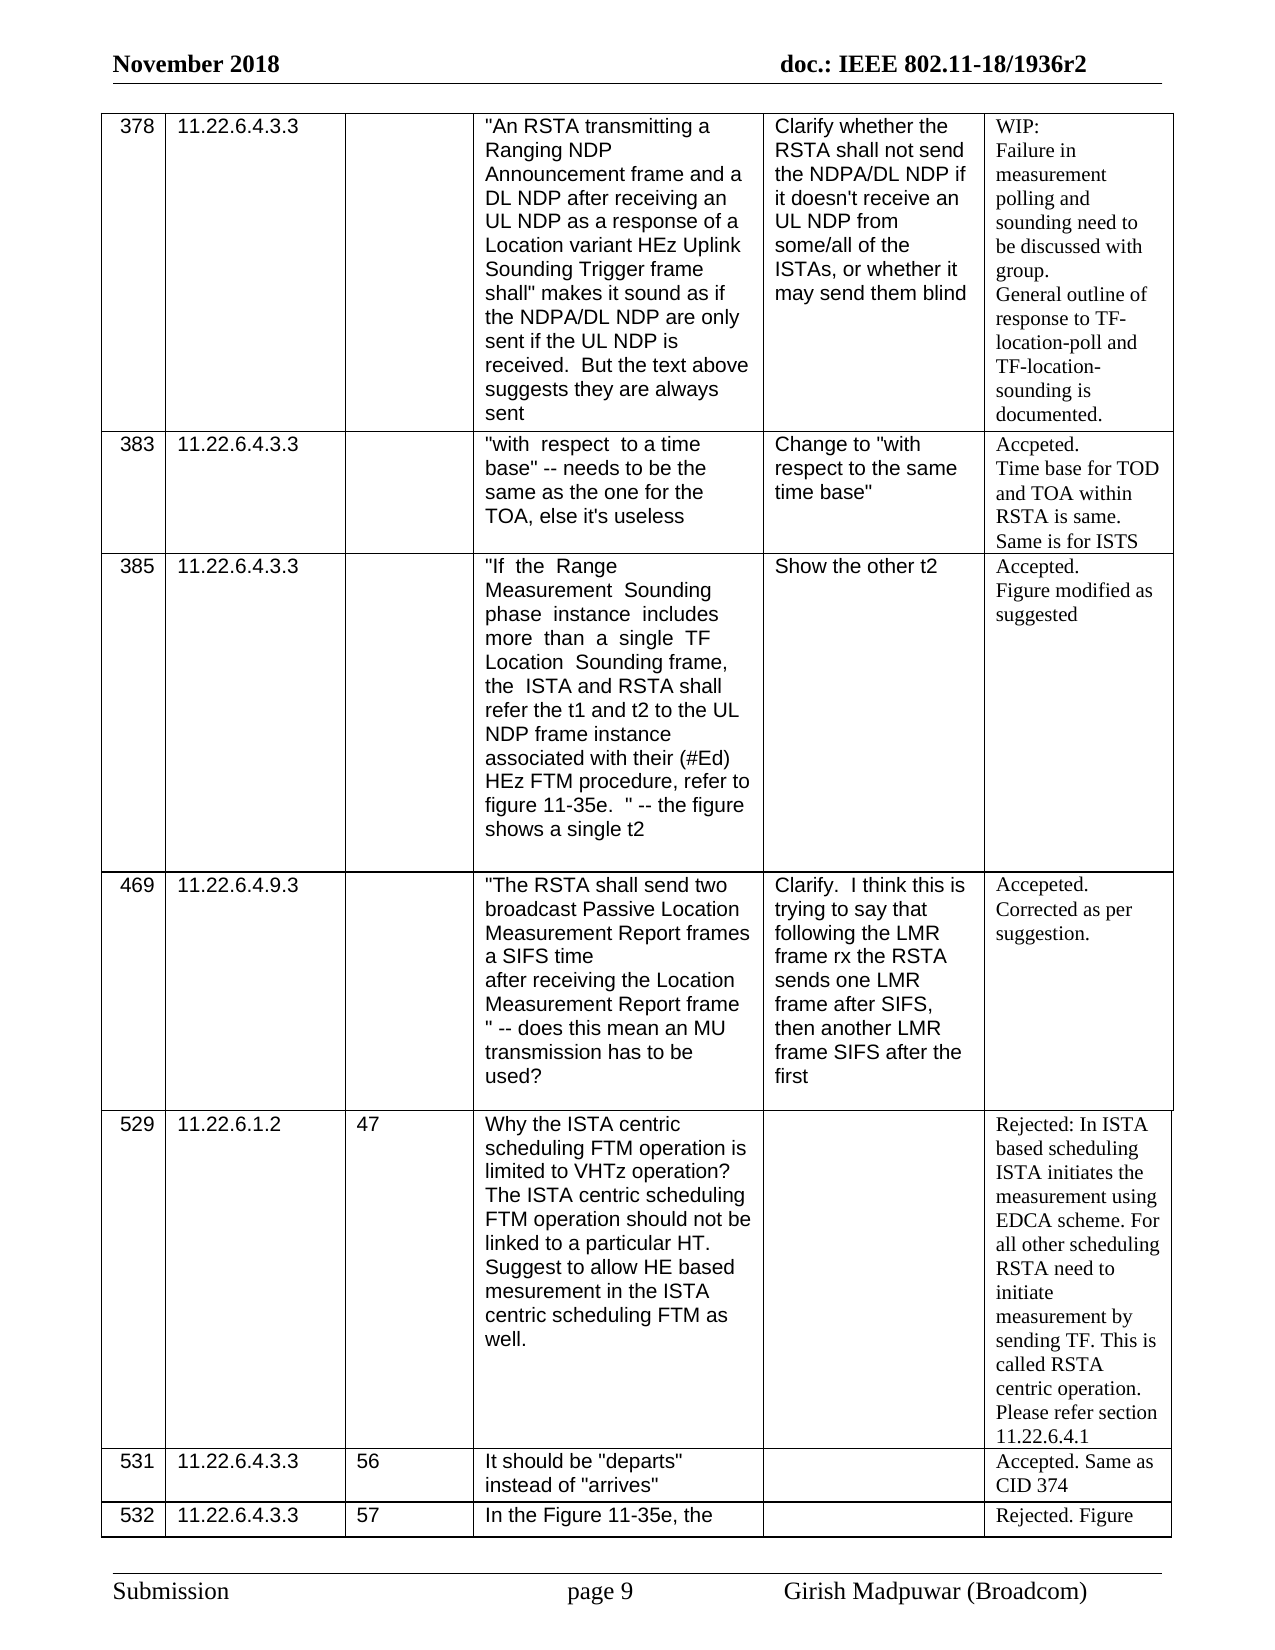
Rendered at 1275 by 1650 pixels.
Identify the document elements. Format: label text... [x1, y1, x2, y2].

table_cell 11.22.6.4.3.3 [166, 1449, 345, 1501]
table_cell 529 [102, 1111, 165, 1448]
table_cell 11.22.6.4.3.3 [166, 1503, 345, 1536]
table_cell Rejected: In ISTA based scheduling ISTA initiates the measurement using EDCA scheme. For all other scheduling RSTA need to initiate measurement by sending TF. This is called RSTA centric operation. Please refer section 11.22.6.4.1 [985, 1111, 1171, 1448]
table_cell 383 [102, 432, 165, 553]
table_cell Accepeted. Corrected as per suggestion. [985, 873, 1173, 1110]
table_cell [346, 873, 473, 1110]
table_cell [764, 1449, 984, 1501]
table_cell Change to "with respect to the same time base" [764, 432, 984, 553]
table_cell 11.22.6.4.3.3 [166, 432, 345, 553]
table_cell "with respect to a time base" -- needs to be the same as the one for the TOA, else it's useless [474, 432, 763, 553]
table_cell Show the other t2 [764, 554, 984, 871]
table_cell Why the ISTA centric scheduling FTM operation is limited to VHTz operation? The ISTA centric scheduling FTM operation should not be linked to a particular HT. Suggest to allow HE based mesurement in the ISTA centric scheduling FTM as well. [474, 1111, 763, 1448]
table_cell 11.22.6.4.3.3 [166, 554, 345, 871]
table_cell [346, 114, 473, 431]
table_cell [346, 432, 473, 553]
table_cell 385 [102, 554, 165, 871]
table_cell 57 [346, 1503, 473, 1536]
table_cell Accepted. Figure modified as suggested [985, 554, 1173, 871]
table_cell [764, 1111, 984, 1448]
table_cell [346, 554, 473, 871]
table_cell 378 [102, 114, 165, 431]
table_cell Clarify. I think this is trying to say that following the LMR frame rx the RSTA sends one LMR frame after SIFS, then another LMR frame SIFS after the first [764, 873, 984, 1110]
table_cell WIP: Failure in measurement polling and sounding need to be discussed with group. General outline of response to TF-location-poll and TF-location-sounding is documented. [985, 114, 1173, 431]
table_cell 47 [346, 1111, 473, 1448]
table_cell 469 [102, 873, 165, 1110]
table_cell 56 [346, 1449, 473, 1501]
table_cell "An RSTA transmitting a Ranging NDP Announcement frame and a DL NDP after receiving an UL NDP as a response of a Location variant HEz Uplink Sounding Trigger frame shall" makes it sound as if the NDPA/DL NDP are only sent if the UL NDP is received. But the text above suggests they are always sent [474, 114, 763, 431]
table_cell Accpeted. Time base for TOD and TOA within RSTA is same. Same is for ISTS [985, 432, 1173, 553]
table_cell 531 [102, 1449, 165, 1501]
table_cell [985, 1503, 1171, 1536]
table_cell Accepted. Same as CID 374 [985, 1449, 1171, 1501]
table_cell 11.22.6.1.2 [166, 1111, 345, 1448]
table_cell "The RSTA shall send two broadcast Passive Location Measurement Report frames a SIFS time after receiving the Location Measurement Report frame " -- does this mean an MU transmission has to be used? [474, 873, 763, 1110]
table_cell 11.22.6.4.9.3 [166, 873, 345, 1110]
table_cell 11.22.6.4.3.3 [166, 114, 345, 431]
table_cell [764, 1503, 984, 1536]
table_cell "If the Range Measurement Sounding phase instance includes more than a single TF Location Sounding frame, the ISTA and RSTA shall refer the t1 and t2 to the UL NDP frame instance associated with their (#Ed) HEz FTM procedure, refer to figure 11-35e. " -- the figure shows a single t2 [474, 554, 763, 871]
table_cell It should be "departs" instead of "arrives" [474, 1449, 763, 1501]
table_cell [474, 1503, 763, 1536]
table_cell Clarify whether the RSTA shall not send the NDPA/DL NDP if it doesn't receive an UL NDP from some/all of the ISTAs, or whether it may send them blind [764, 114, 984, 431]
table_cell 532 [102, 1503, 165, 1536]
